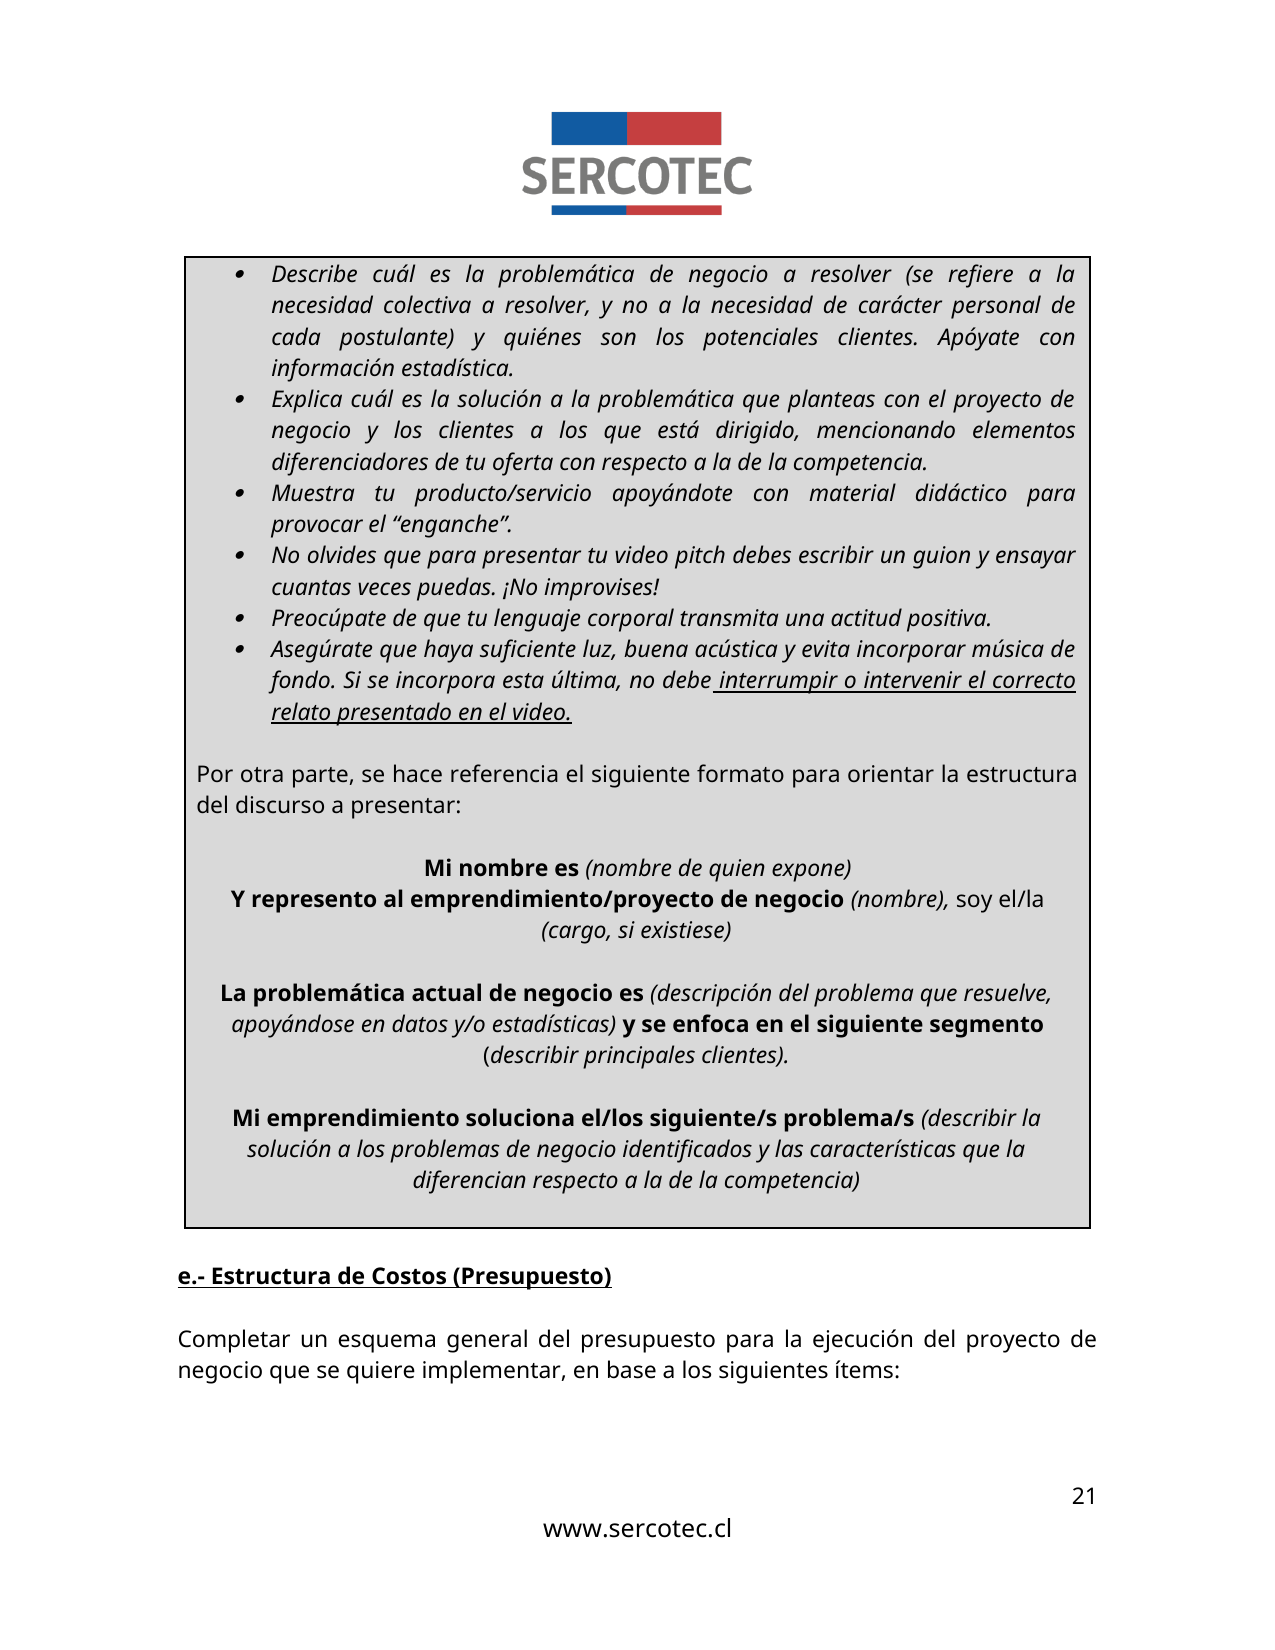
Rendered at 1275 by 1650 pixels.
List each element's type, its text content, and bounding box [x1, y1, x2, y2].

text Completar un esquema general del presupuesto para la ejecución del proyecto de negocio que se quiere implementar, en base a los siguientes ítems: [177, 1323, 1098, 1385]
text e.- Estructura de Costos (Presupuesto) [177, 1260, 1098, 1292]
picture [512, 105, 763, 225]
